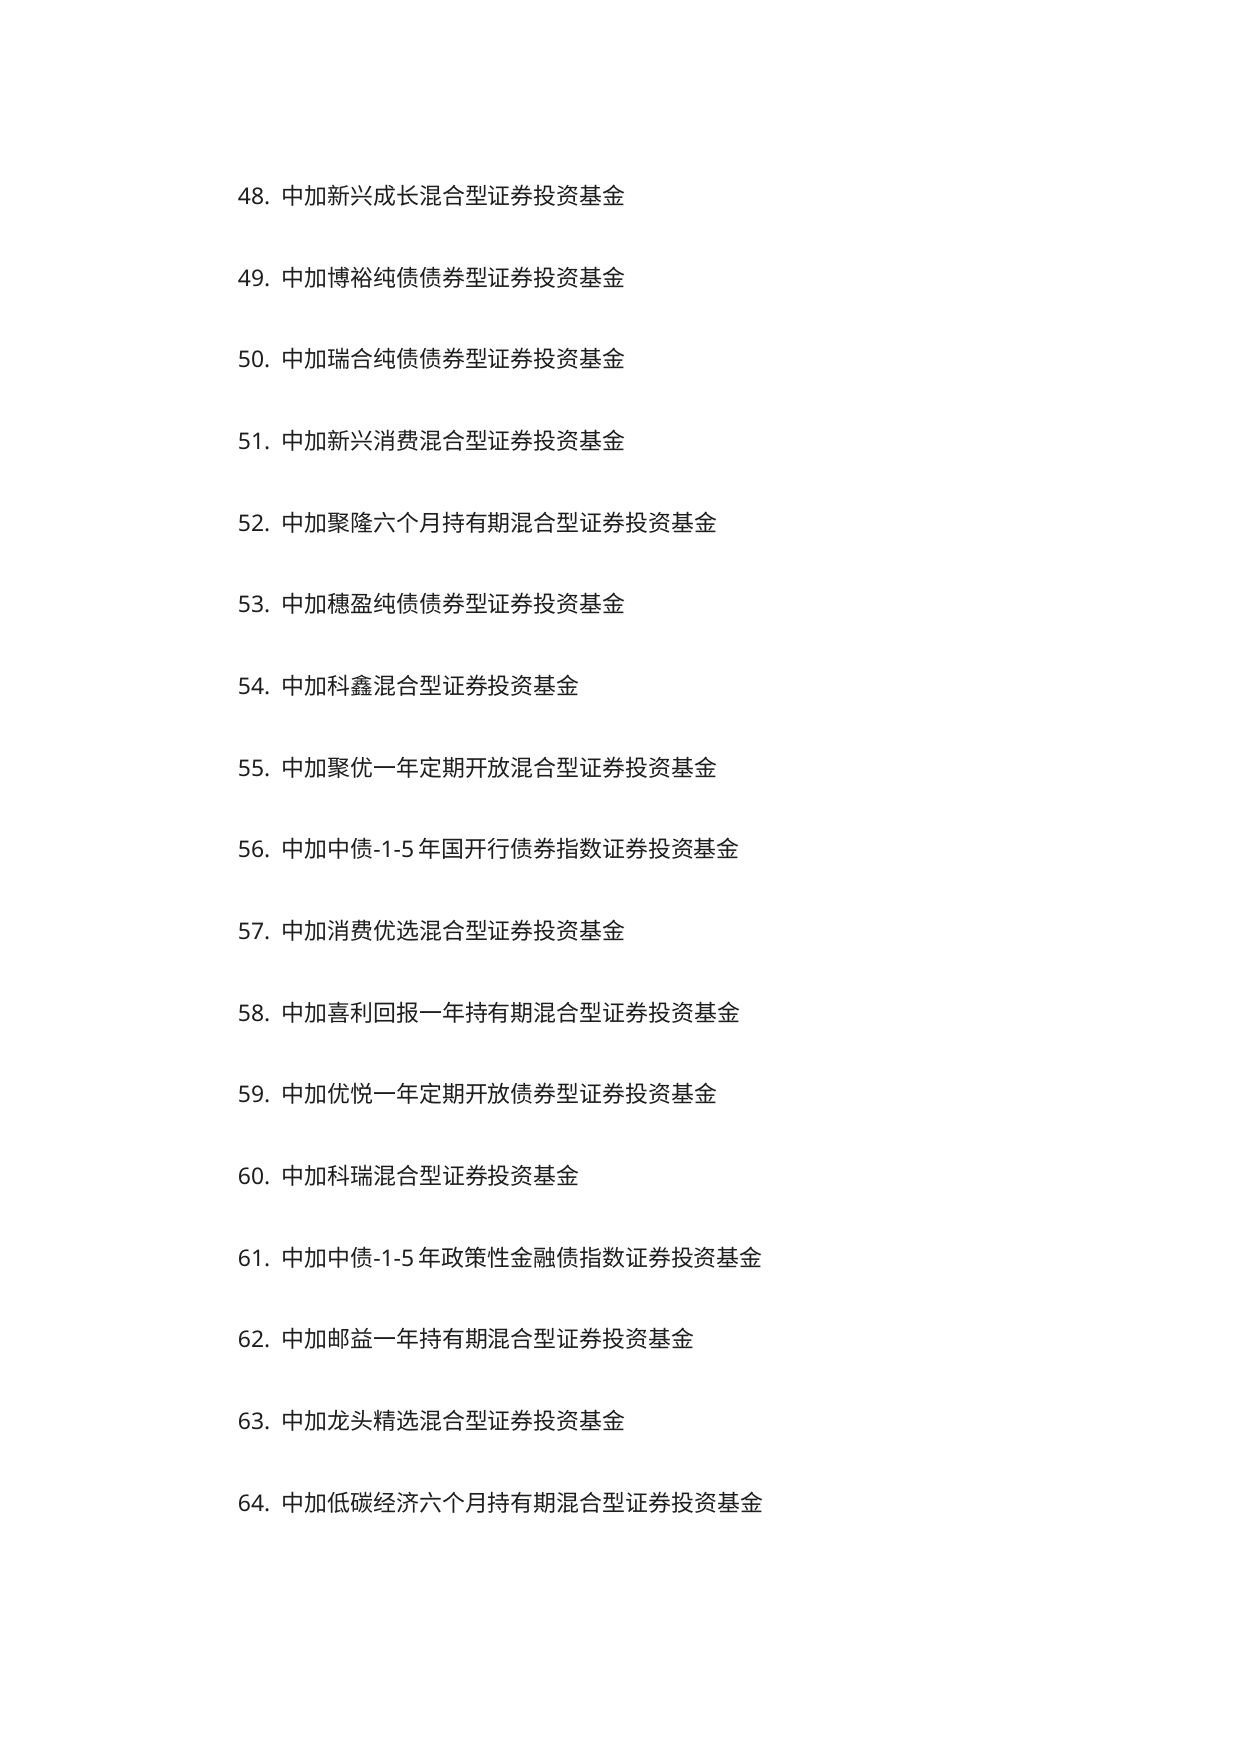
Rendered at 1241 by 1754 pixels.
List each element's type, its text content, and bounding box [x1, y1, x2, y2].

list 中加穗盈纯债债券型证券投资基金 [238, 570, 1053, 635]
list 中加聚优一年定期开放混合型证券投资基金 [238, 734, 1053, 799]
list 中加消费优选混合型证券投资基金 [238, 897, 1053, 962]
list 中加中债-1-5年国开行债券指数证券投资基金 [238, 815, 1053, 880]
list 中加新兴成长混合型证券投资基金 [238, 162, 1053, 227]
list 中加瑞合纯债债券型证券投资基金 [238, 325, 1053, 390]
list 中加新兴消费混合型证券投资基金 [238, 407, 1053, 472]
list 中加龙头精选混合型证券投资基金 [238, 1387, 1053, 1452]
list 中加聚隆六个月持有期混合型证券投资基金 [238, 489, 1053, 554]
list 中加科瑞混合型证券投资基金 [238, 1142, 1053, 1207]
list 中加低碳经济六个月持有期混合型证券投资基金 [238, 1469, 1053, 1534]
list 中加喜利回报一年持有期混合型证券投资基金 [238, 979, 1053, 1044]
list 中加邮益一年持有期混合型证券投资基金 [238, 1305, 1053, 1370]
list 中加博裕纯债债券型证券投资基金 [238, 244, 1053, 309]
list 中加优悦一年定期开放债券型证券投资基金 [238, 1060, 1053, 1125]
list 中加中债-1-5年政策性金融债指数证券投资基金 [238, 1224, 1053, 1289]
list 中加科鑫混合型证券投资基金 [238, 652, 1053, 717]
